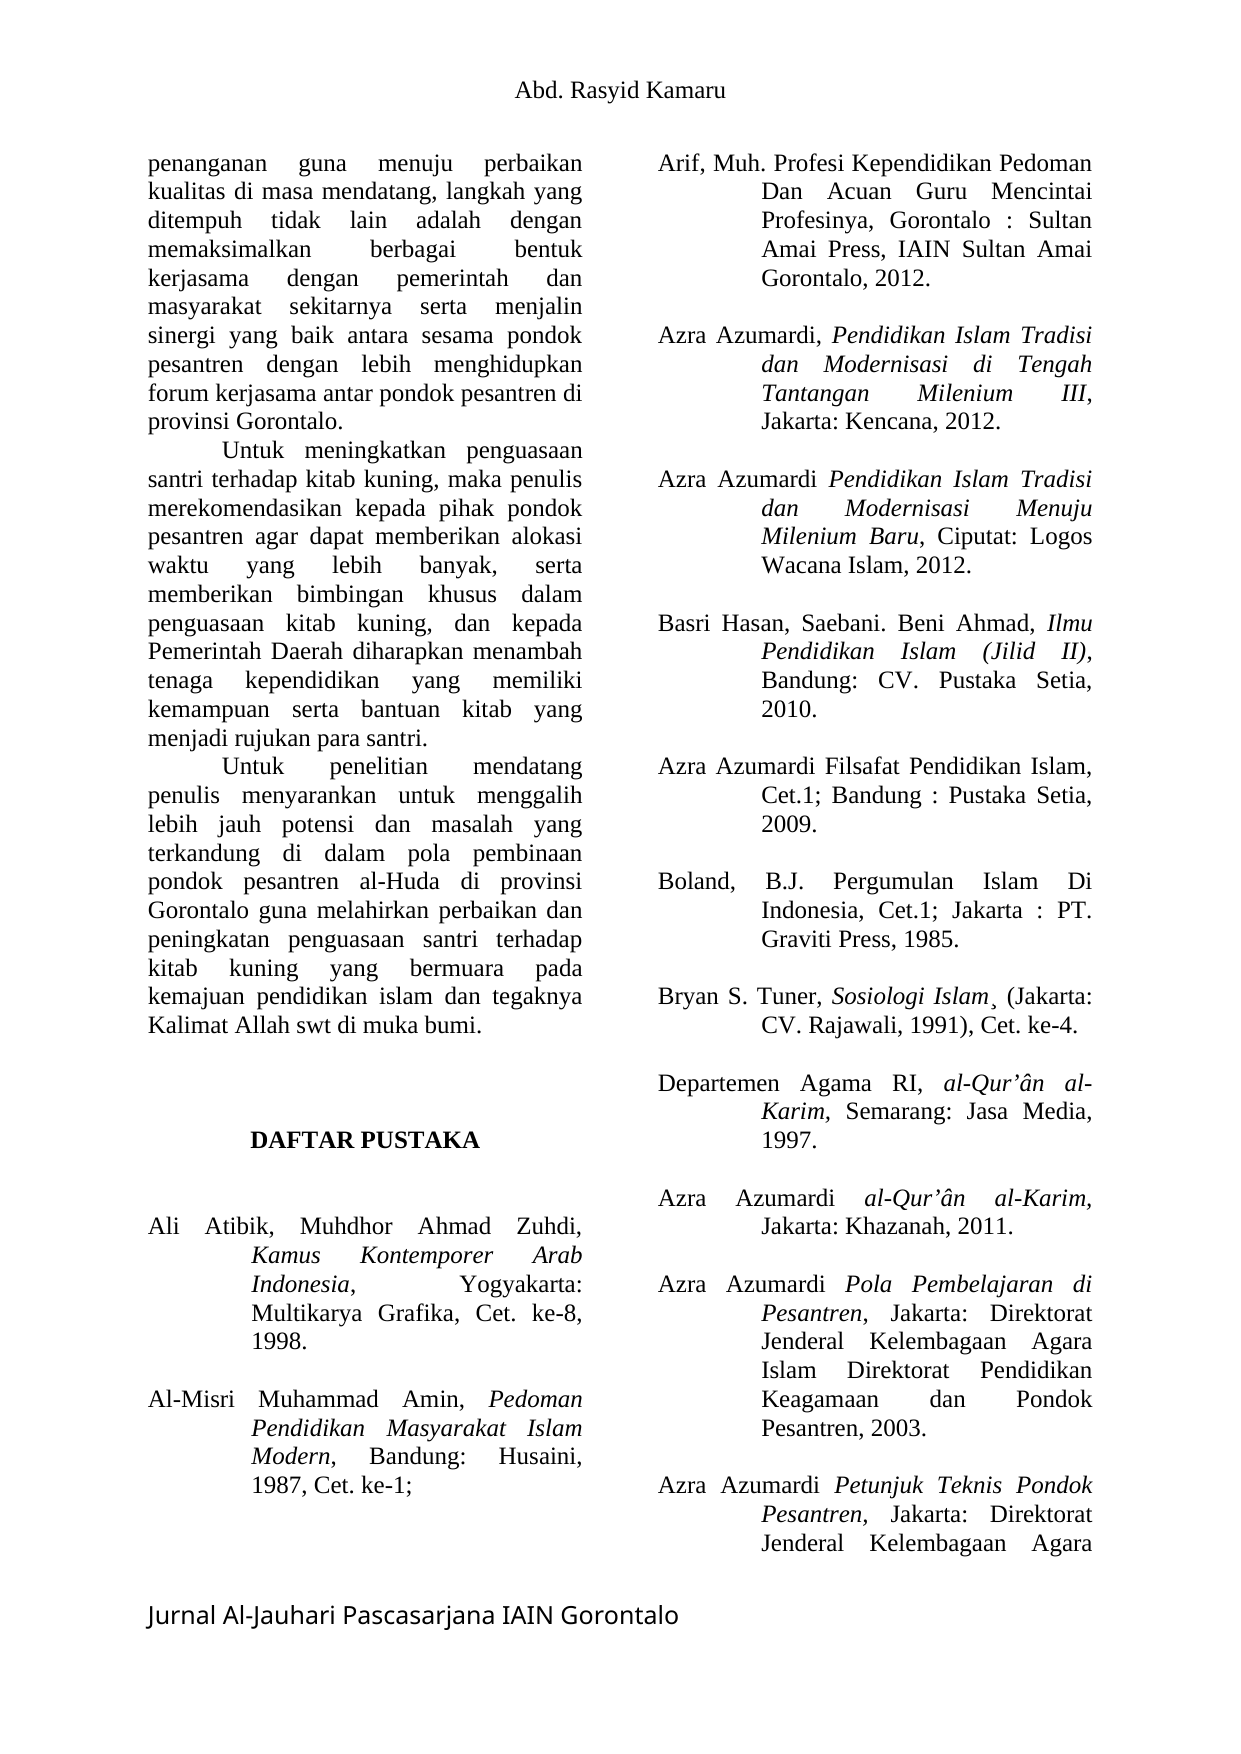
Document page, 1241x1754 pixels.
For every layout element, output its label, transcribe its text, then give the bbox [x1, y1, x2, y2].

text Azra Azumardi Pendidikan Islam Tradisi dan Modernisasi Menuju Milenium Baru, Ciputat: Logos Wacana Islam, 2012. [658, 464, 1092, 579]
text Bryan S. Tuner, Sosiologi Islam¸ (Jakarta: CV. Rajawali, 1991), Cet. ke-4. [658, 981, 1092, 1039]
text Ali Atibik, Muhdhor Ahmad Zuhdi, Kamus Kontemporer Arab Indonesia, Yogyakarta: Multikarya Grafika, Cet. ke-8, 1998. [148, 1211, 583, 1355]
text Azra Azumardi Pola Pembelajaran di Pesantren, Jakarta: Direktorat Jenderal Kelembagaan Agara Islam Direktorat Pendidikan Keagamaan dan Pondok Pesantren, 2003. [658, 1269, 1092, 1441]
list Untuk meningkatkan penguasaan santri terhadap kitab kuning, maka penulis merekomendasikan kepada pihak pondok pesantren agar dapat memberikan alokasi waktu yang lebih banyak, serta memberikan bimbingan khusus dalam penguasaan kitab kuning, dan kepada Pemerintah Daerah diharapkan menambah tenaga kependidikan yang memiliki kemampuan serta bantuan kitab yang menjadi rujukan para santri. [148, 435, 583, 751]
text Al-Misri Muhammad Amin, Pedoman Pendidikan Masyarakat Islam Modern, Bandung: Husaini, 1987, Cet. ke-1; [148, 1384, 583, 1499]
text Azra Azumardi Filsafat Pendidikan Islam, Cet.1; Bandung : Pustaka Setia, 2009. [658, 751, 1092, 838]
text Azra Azumardi, Pendidikan Islam Tradisi dan Modernisasi di Tengah Tantangan Milenium III, Jakarta: Kencana, 2012. [658, 320, 1092, 435]
text DAFTAR PUSTAKA [148, 1125, 583, 1154]
text Boland, B.J. Pergumulan Islam Di Indonesia, Cet.1; Jakarta : PT. Graviti Press, 1985. [658, 866, 1092, 953]
text Basri Hasan, Saebani. Beni Ahmad, Ilmu Pendidikan Islam (Jilid II), Bandung: CV. Pustaka Setia, 2010. [658, 608, 1092, 723]
text Arif, Muh. Profesi Kependidikan Pedoman Dan Acuan Guru Mencintai Profesinya, Gorontalo : Sultan Amai Press, IAIN Sultan Amai Gorontalo, 2012. [658, 148, 1092, 291]
list Untuk penelitian mendatang penulis menyarankan untuk menggalih lebih jauh potensi dan masalah yang terkandung di dalam pola pembinaan pondok pesantren al-Huda di provinsi Gorontalo guna melahirkan perbaikan dan peningkatan penguasaan santri terhadap kitab kuning yang bermuara pada kemajuan pendidikan islam dan tegaknya Kalimat Allah swt di muka bumi. [148, 751, 583, 1039]
text Departemen Agama RI, al-Qur’ân al-Karim, Semarang: Jasa Media, 1997. [658, 1068, 1092, 1154]
text Azra Azumardi al-Qur’ân al-Karim, Jakarta: Khazanah, 2011. [658, 1183, 1092, 1240]
